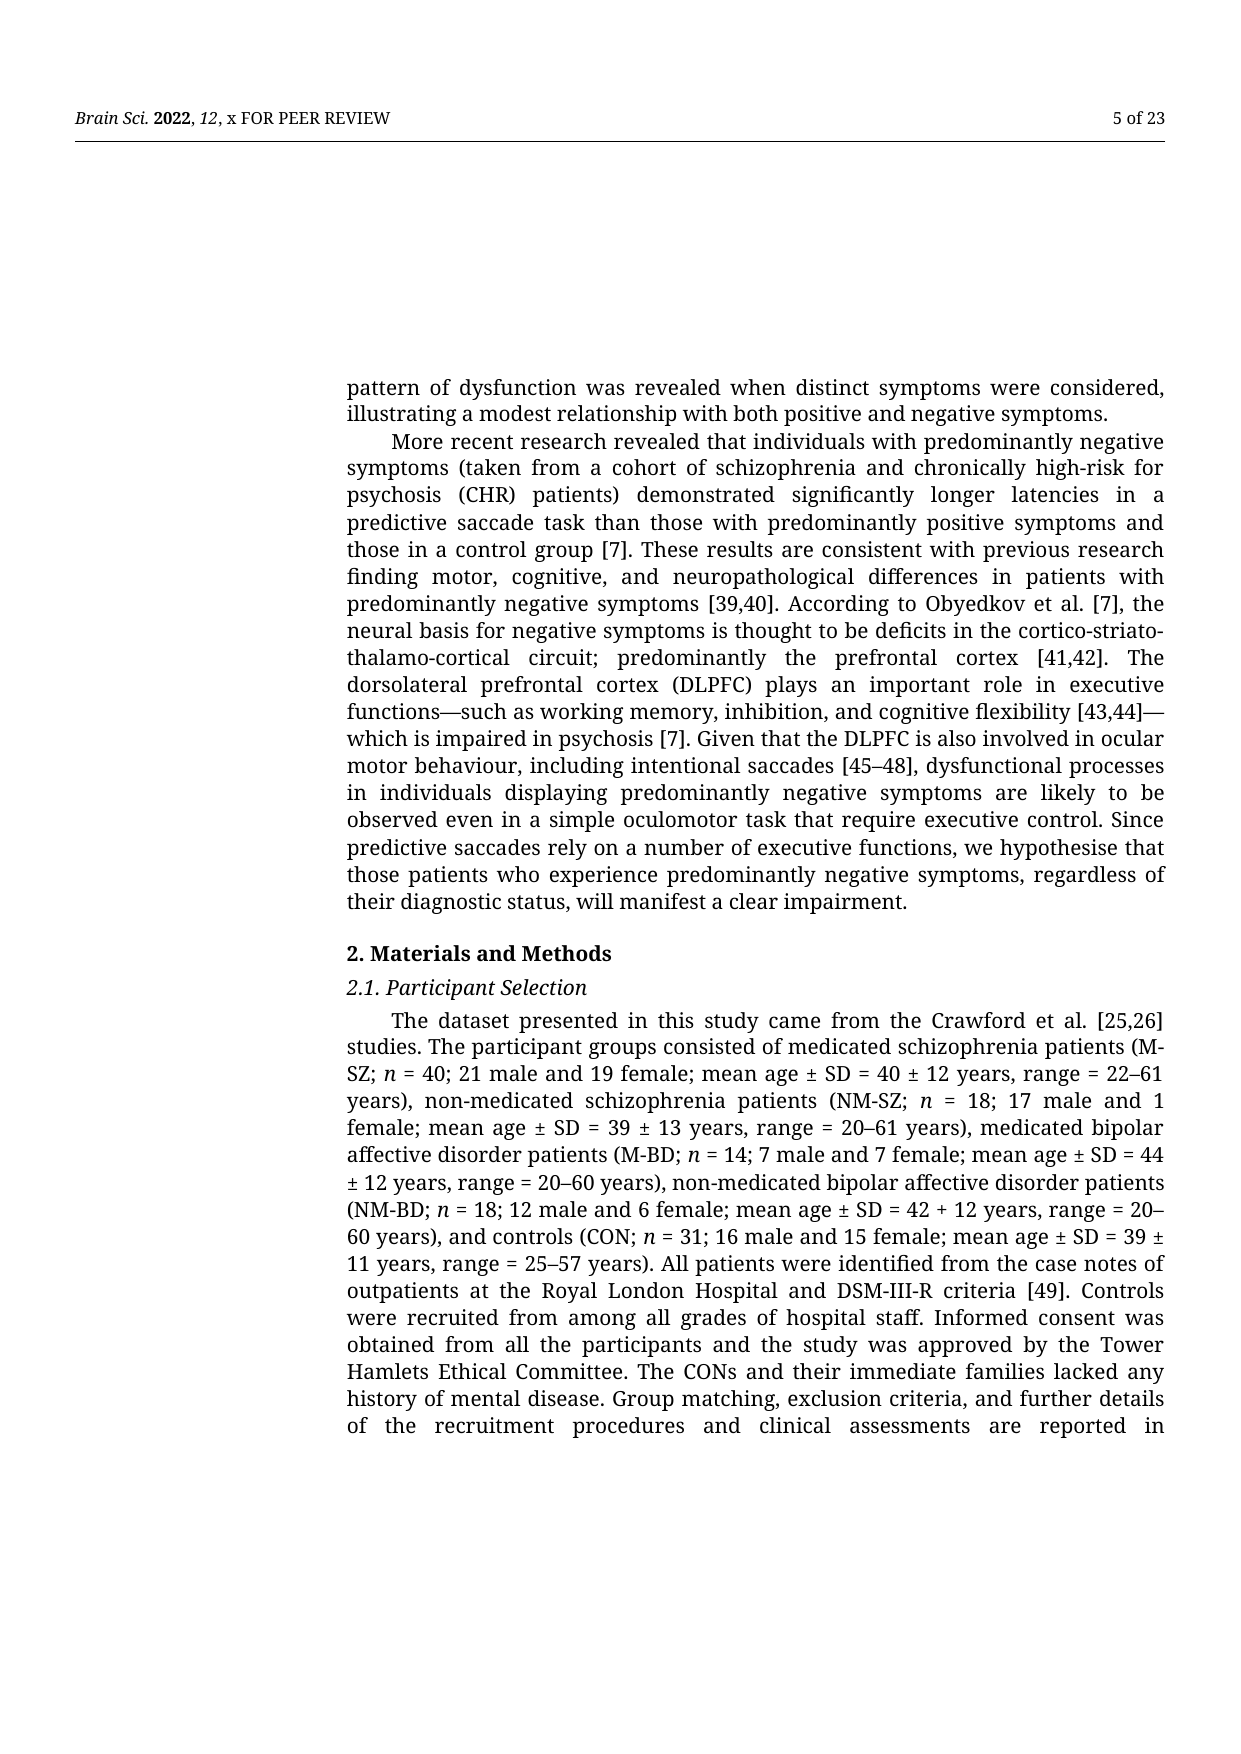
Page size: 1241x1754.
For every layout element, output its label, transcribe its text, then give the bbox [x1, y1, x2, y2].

subtitle 2.1. Participant Selection [347, 973, 1165, 1000]
text More recent research revealed that individuals with predominantly negative symptoms (taken from a cohort of schizophrenia and chronically high-risk for psychosis (CHR) patients) demonstrated significantly longer latencies in a predictive saccade task than those with predominantly positive symptoms and those in a control group [7]. These results are consistent with previous research finding motor, cognitive, and neuropathological differences in patients with predominantly negative symptoms [39,40]. According to Obyedkov et al. [7], the neural basis for negative symptoms is thought to be deficits in the cortico-striato-thalamo-cortical circuit; predominantly the prefrontal cortex [41,42]. The dorsolateral prefrontal cortex (DLPFC) plays an important role in executive functions—such as working memory, inhibition, and cognitive flexibility [43,44]—which is impaired in psychosis [7]. Given that the DLPFC is also involved in ocular motor behaviour, including intentional saccades [45–48], dysfunctional processes in individuals displaying predominantly negative symptoms are likely to be observed even in a simple oculomotor task that require executive control. Since predictive saccades rely on a number of executive functions, we hypothesise that those patients who experience predominantly negative symptoms, regardless of their diagnostic status, will manifest a clear impairment. [347, 428, 1165, 915]
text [347, 374, 1165, 428]
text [347, 1007, 1165, 1440]
subtitle 2. Materials and Methods [347, 940, 1165, 967]
